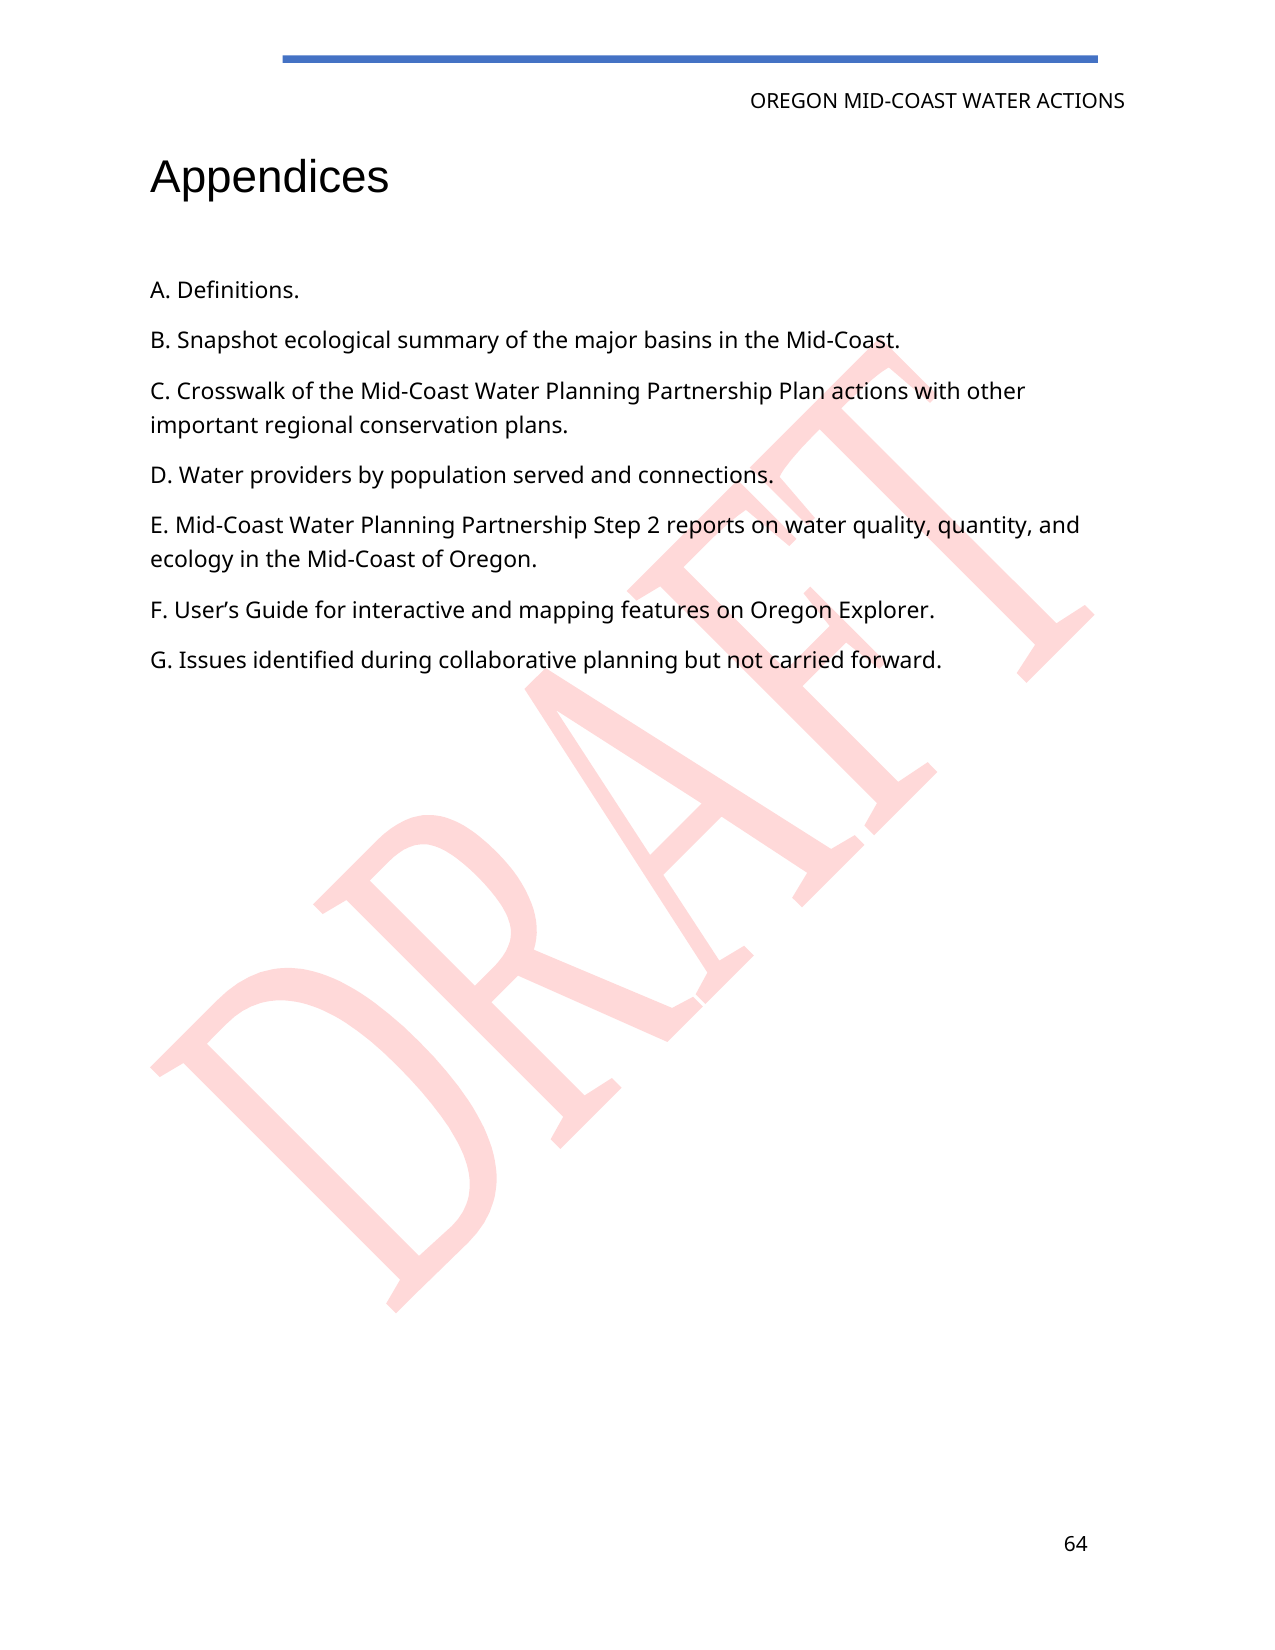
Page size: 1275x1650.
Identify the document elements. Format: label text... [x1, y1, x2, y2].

subtitle Appendices [150, 150, 1125, 203]
text E. Mid-Coast Water Planning Partnership Step 2 reports on water quality, quantity, and ecology in the Mid-Coast of Oregon. [150, 509, 1125, 574]
text A. Definitions. [150, 274, 1125, 305]
text G. Issues identified during collaborative planning but not carried forward. [150, 644, 1125, 675]
text D. Water providers by population served and connections. [150, 459, 1125, 490]
text F. User’s Guide for interactive and mapping features on Oregon Explorer. [150, 593, 1125, 625]
text C. Crosswalk of the Mid-Coast Water Planning Partnership Plan actions with other important regional conservation plans. [150, 375, 1125, 440]
text B. Snapshot ecological summary of the major basins in the Mid-Coast. [150, 324, 1125, 356]
